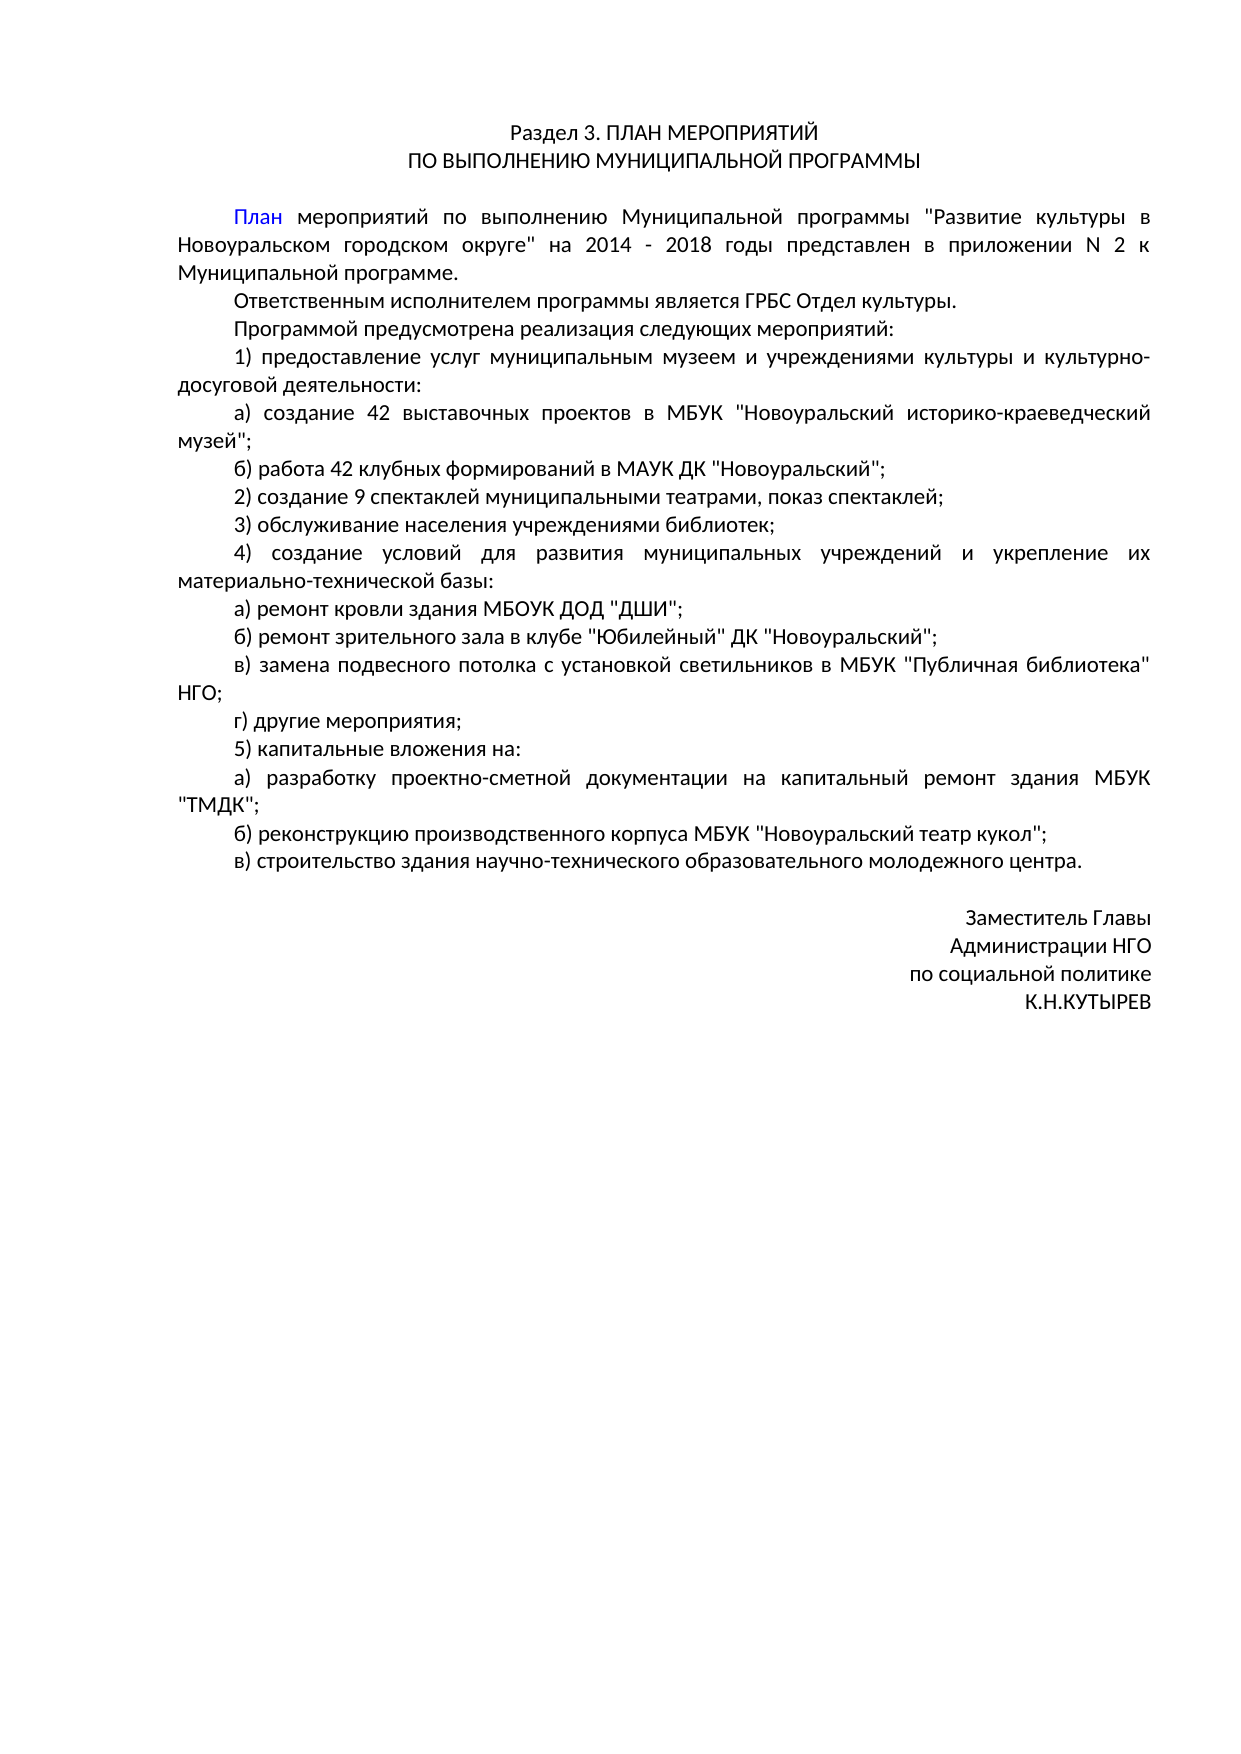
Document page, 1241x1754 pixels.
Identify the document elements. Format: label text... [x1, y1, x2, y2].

text б) реконструкцию производственного корпуса МБУК "Новоуральский театр кукол"; [177, 819, 1152, 847]
text Администрации НГО [177, 931, 1152, 959]
text б) ремонт зрительного зала в клубе "Юбилейный" ДК "Новоуральский"; [177, 622, 1152, 651]
text Раздел 3. ПЛАН МЕРОПРИЯТИЙ [177, 118, 1152, 146]
text в) строительство здания научно-технического образовательного молодежного центра. [177, 847, 1152, 875]
text а) создание 42 выставочных проектов в МБУК "Новоуральский историко-краеведческий музей"; [177, 398, 1152, 454]
text 3) обслуживание населения учреждениями библиотек; [177, 510, 1152, 538]
text Заместитель Главы [177, 903, 1152, 931]
text 2) создание 9 спектаклей муниципальными театрами, показ спектаклей; [177, 482, 1152, 510]
text ПО ВЫПОЛНЕНИЮ МУНИЦИПАЛЬНОЙ ПРОГРАММЫ [177, 146, 1152, 174]
text 4) создание условий для развития муниципальных учреждений и укрепление их материально-технической базы: [177, 538, 1152, 594]
text в) замена подвесного потолка с установкой светильников в МБУК "Публичная библиотека" НГО; [177, 651, 1152, 707]
text а) ремонт кровли здания МБОУК ДОД "ДШИ"; [177, 594, 1152, 622]
text Ответственным исполнителем программы является ГРБС Отдел культуры. [177, 286, 1152, 314]
text по социальной политике [177, 959, 1152, 987]
text а) разработку проектно-сметной документации на капитальный ремонт здания МБУК "ТМДК"; [177, 763, 1152, 819]
text 1) предоставление услуг муниципальным музеем и учреждениями культуры и культурно-досуговой деятельности: [177, 342, 1152, 398]
text Программой предусмотрена реализация следующих мероприятий: [177, 314, 1152, 342]
text 5) капитальные вложения на: [177, 734, 1152, 763]
text г) другие мероприятия; [177, 707, 1152, 734]
text б) работа 42 клубных формирований в МАУК ДК "Новоуральский"; [177, 454, 1152, 482]
text К.Н.КУТЫРЕВ [177, 987, 1152, 1015]
text План мероприятий по выполнению Муниципальной программы "Развитие культуры в Новоуральском городском округе" на 2014 - 2018 годы представлен в приложении N 2 к Муниципальной программе. [177, 202, 1152, 286]
